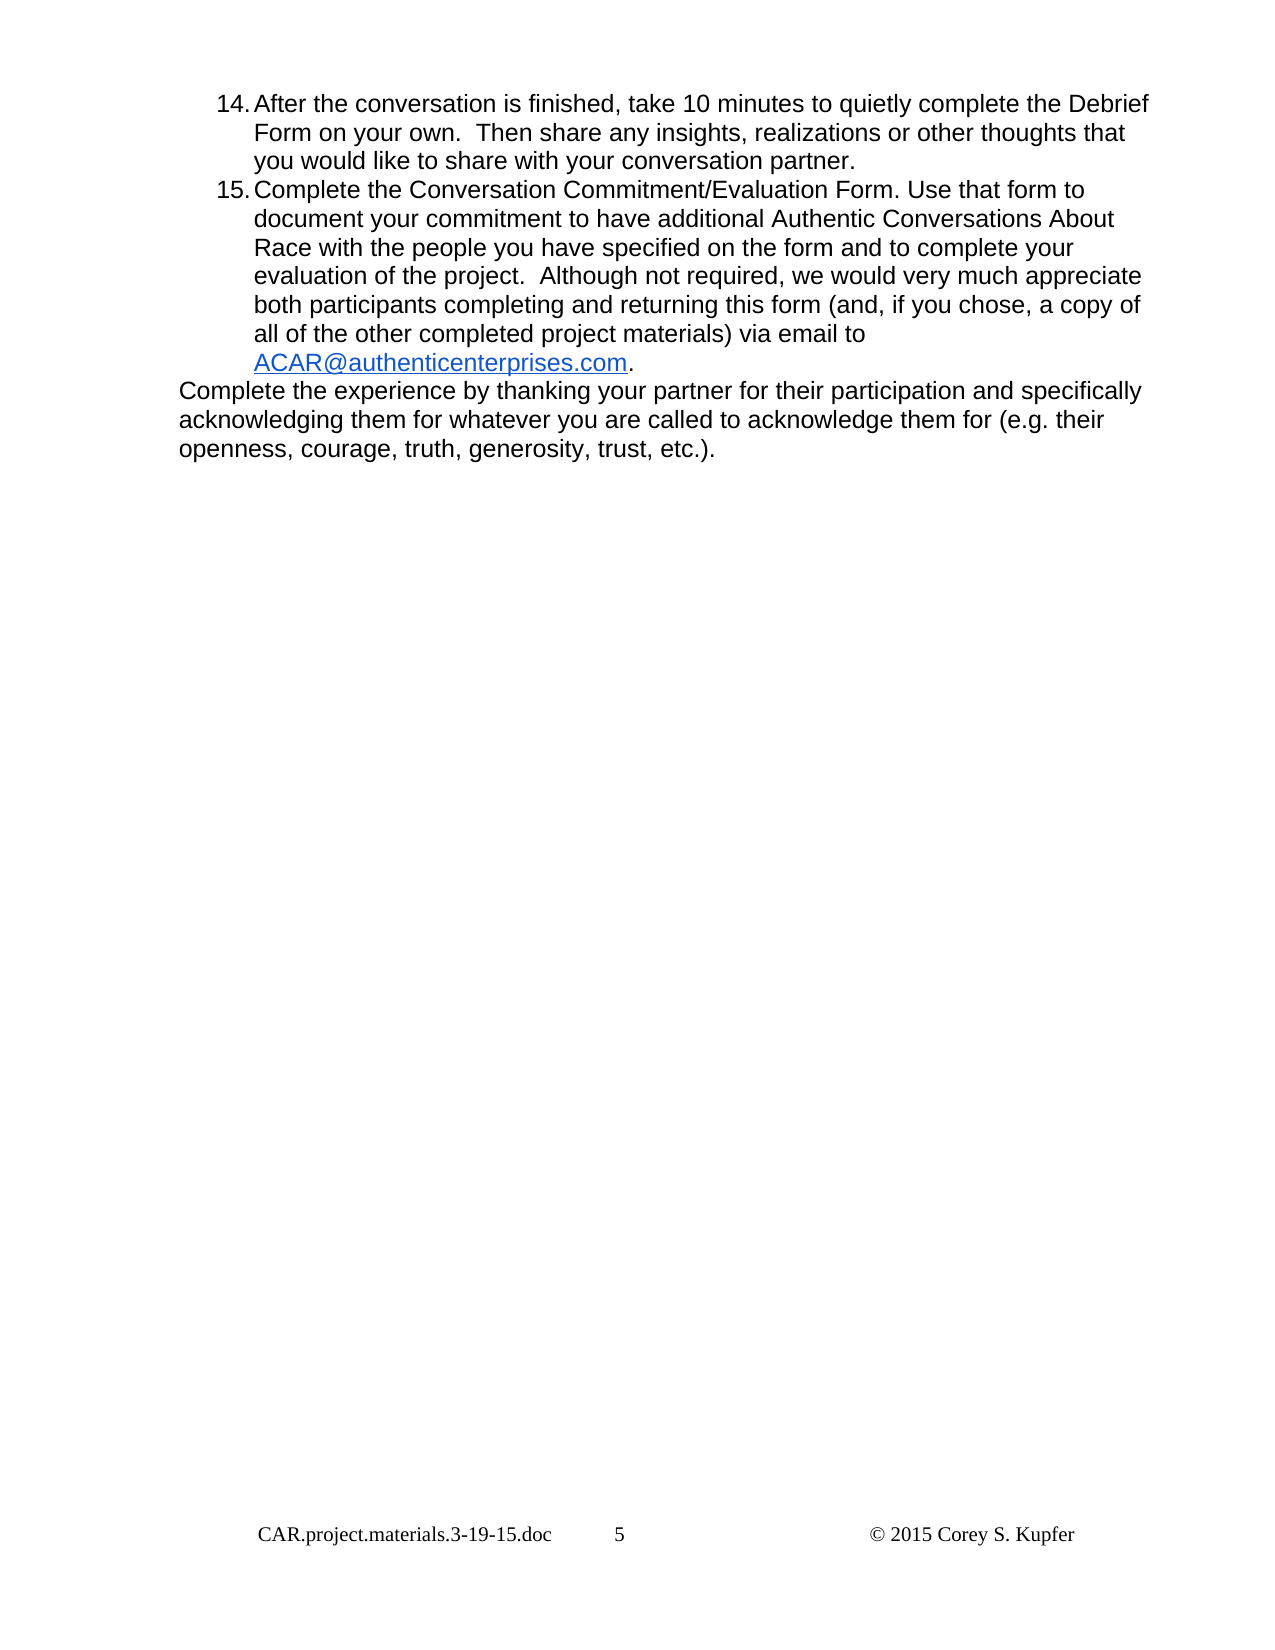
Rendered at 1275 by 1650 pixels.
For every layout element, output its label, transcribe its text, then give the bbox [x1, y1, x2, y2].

text Complete the experience by thanking your partner for their participation and specifically acknowledging them for whatever you are called to acknowledge them for (e.g. their openness, courage, truth, generosity, trust, etc.). [178, 376, 1153, 462]
list Complete the Conversation Commitment/Evaluation Form. Use that form to document your commitment to have additional Authentic Conversations About Race with the people you have specified on the form and to complete your evaluation of the project. Although not required, we would very much appreciate both participants completing and returning this form (and, if you chose, a copy of all of the other completed project materials) via email to ACAR@authenticenterprises.com. [216, 175, 1153, 376]
list After the conversation is finished, take 10 minutes to quietly complete the Debrief Form on your own. Then share any insights, realizations or other thoughts that you would like to share with your conversation partner. [216, 89, 1153, 175]
